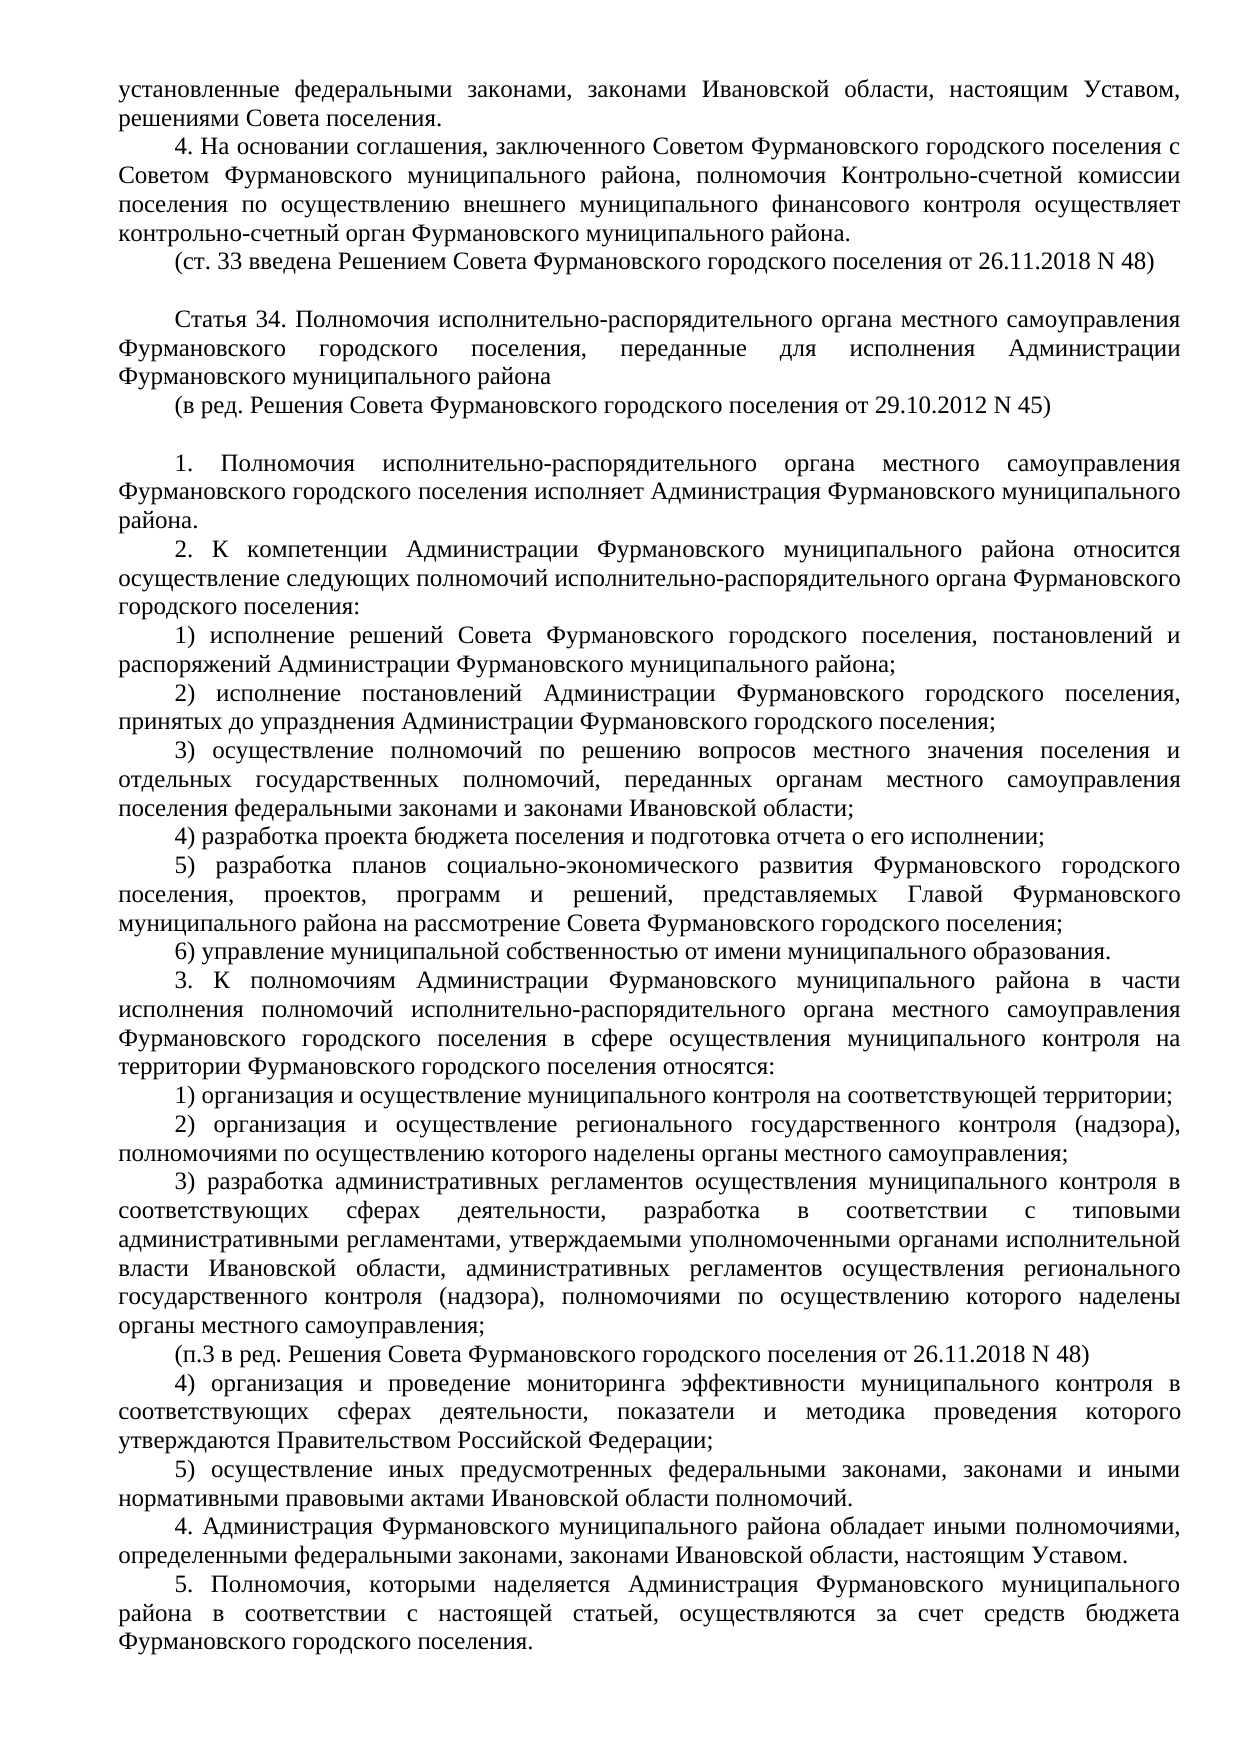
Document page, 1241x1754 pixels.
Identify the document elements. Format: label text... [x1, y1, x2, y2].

text 5) осуществление иных предусмотренных федеральными законами, законами и иными нормативными правовыми актами Ивановской области полномочий. [118, 1454, 1181, 1511]
text 3. К полномочиям Администрации Фурмановского муниципального района в части исполнения полномочий исполнительно-распорядительного органа местного самоуправления Фурмановского городского поселения в сфере осуществления муниципального контроля на территории Фурмановского городского поселения относятся: [118, 965, 1181, 1080]
text (в ред. Решения Совета Фурмановского городского поселения от 29.10.2012 N 45) [118, 390, 1181, 419]
text 5. Полномочия, которыми наделяется Администрация Фурмановского муниципального района в соответствии с настоящей статьей, осуществляются за счет средств бюджета Фурмановского городского поселения. [118, 1569, 1181, 1655]
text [118, 74, 1181, 131]
text 1) исполнение решений Совета Фурмановского городского поселения, постановлений и распоряжений Администрации Фурмановского муниципального района; [118, 620, 1181, 678]
text 4. На основании соглашения, заключенного Советом Фурмановского городского поселения с Советом Фурмановского муниципального района, полномочия Контрольно-счетной комиссии поселения по осуществлению внешнего муниципального финансового контроля осуществляет контрольно-счетный орган Фурмановского муниципального района. [118, 131, 1181, 246]
text 4. Администрация Фурмановского муниципального района обладает иными полномочиями, определенными федеральными законами, законами Ивановской области, настоящим Уставом. [118, 1511, 1181, 1569]
text 3) осуществление полномочий по решению вопросов местного значения поселения и отдельных государственных полномочий, переданных органам местного самоуправления поселения федеральными законами и законами Ивановской области; [118, 735, 1181, 821]
text 3) разработка административных регламентов осуществления муниципального контроля в соответствующих сферах деятельности, разработка в соответствии с типовыми административными регламентами, утверждаемыми уполномоченными органами исполнительной власти Ивановской области, административных регламентов осуществления регионального государственного контроля (надзора), полномочиями по осуществлению которого наделены органы местного самоуправления; [118, 1166, 1181, 1339]
text 4) организация и проведение мониторинга эффективности муниципального контроля в соответствующих сферах деятельности, показатели и методика проведения которого утверждаются Правительством Российской Федерации; [118, 1368, 1181, 1454]
text 2) организация и осуществление регионального государственного контроля (надзора), полномочиями по осуществлению которого наделены органы местного самоуправления; [118, 1109, 1181, 1166]
text 2. К компетенции Администрации Фурмановского муниципального района относится осуществление следующих полномочий исполнительно-распорядительного органа Фурмановского городского поселения: [118, 534, 1181, 620]
text 1. Полномочия исполнительно-распорядительного органа местного самоуправления Фурмановского городского поселения исполняет Администрация Фурмановского муниципального района. [118, 448, 1181, 534]
text (п.3 в ред. Решения Совета Фурмановского городского поселения от 26.11.2018 N 48) [118, 1339, 1181, 1368]
text (ст. 33 введена Решением Совета Фурмановского городского поселения от 26.11.2018 N 48) [118, 246, 1181, 275]
text 4) разработка проекта бюджета поселения и подготовка отчета о его исполнении; [118, 821, 1181, 850]
text 1) организация и осуществление муниципального контроля на соответствующей территории; [118, 1080, 1181, 1109]
text 5) разработка планов социально-экономического развития Фурмановского городского поселения, проектов, программ и решений, представляемых Главой Фурмановского муниципального района на рассмотрение Совета Фурмановского городского поселения; [118, 850, 1181, 936]
text 6) управление муниципальной собственностью от имени муниципального образования. [118, 936, 1181, 965]
text 2) исполнение постановлений Администрации Фурмановского городского поселения, принятых до упразднения Администрации Фурмановского городского поселения; [118, 678, 1181, 735]
text Статья 34. Полномочия исполнительно-распорядительного органа местного самоуправления Фурмановского городского поселения, переданные для исполнения Администрации Фурмановского муниципального района [118, 304, 1181, 390]
